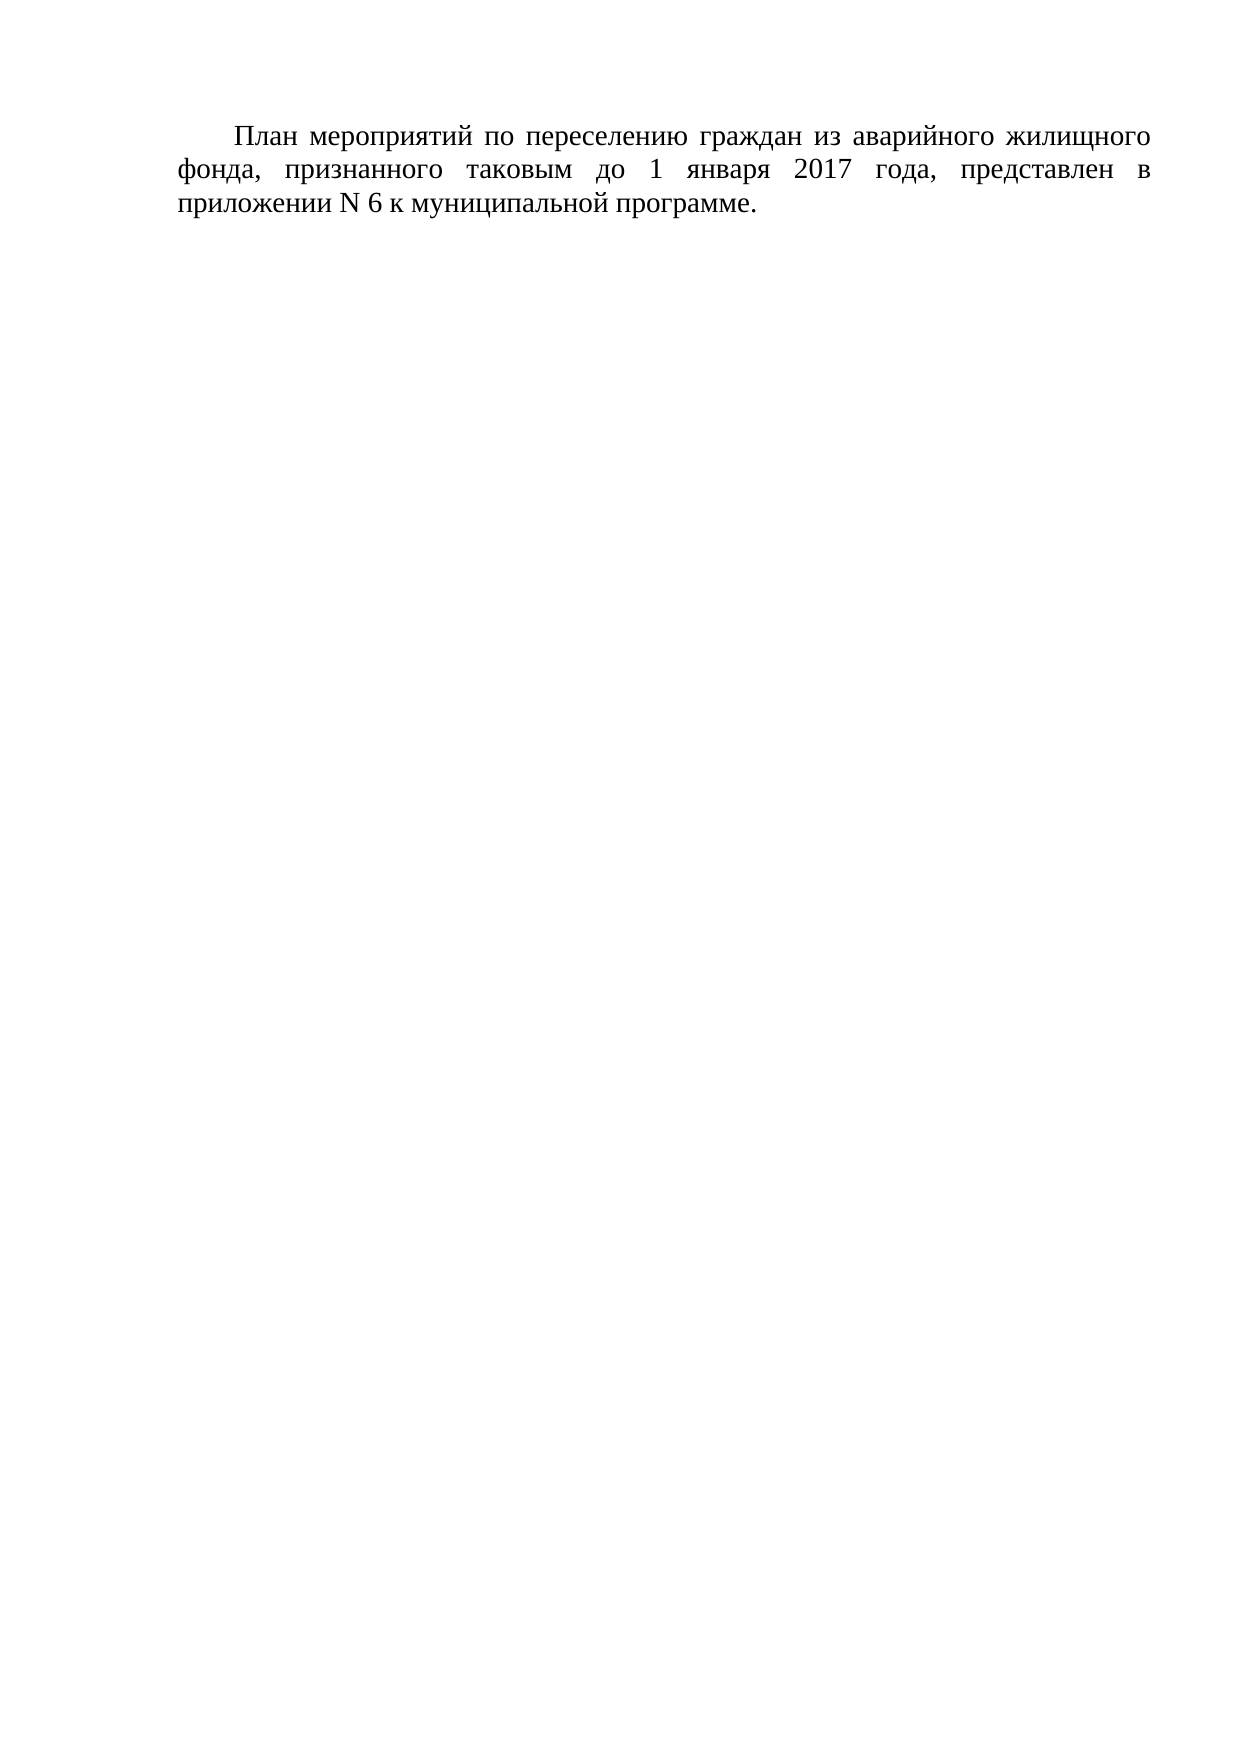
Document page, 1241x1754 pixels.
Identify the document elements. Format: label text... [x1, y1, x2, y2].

text План мероприятий по переселению граждан из аварийного жилищного фонда, признанного таковым до 1 января 2017 года, представлен в приложении N 6 к муниципальной программе. [177, 118, 1152, 219]
